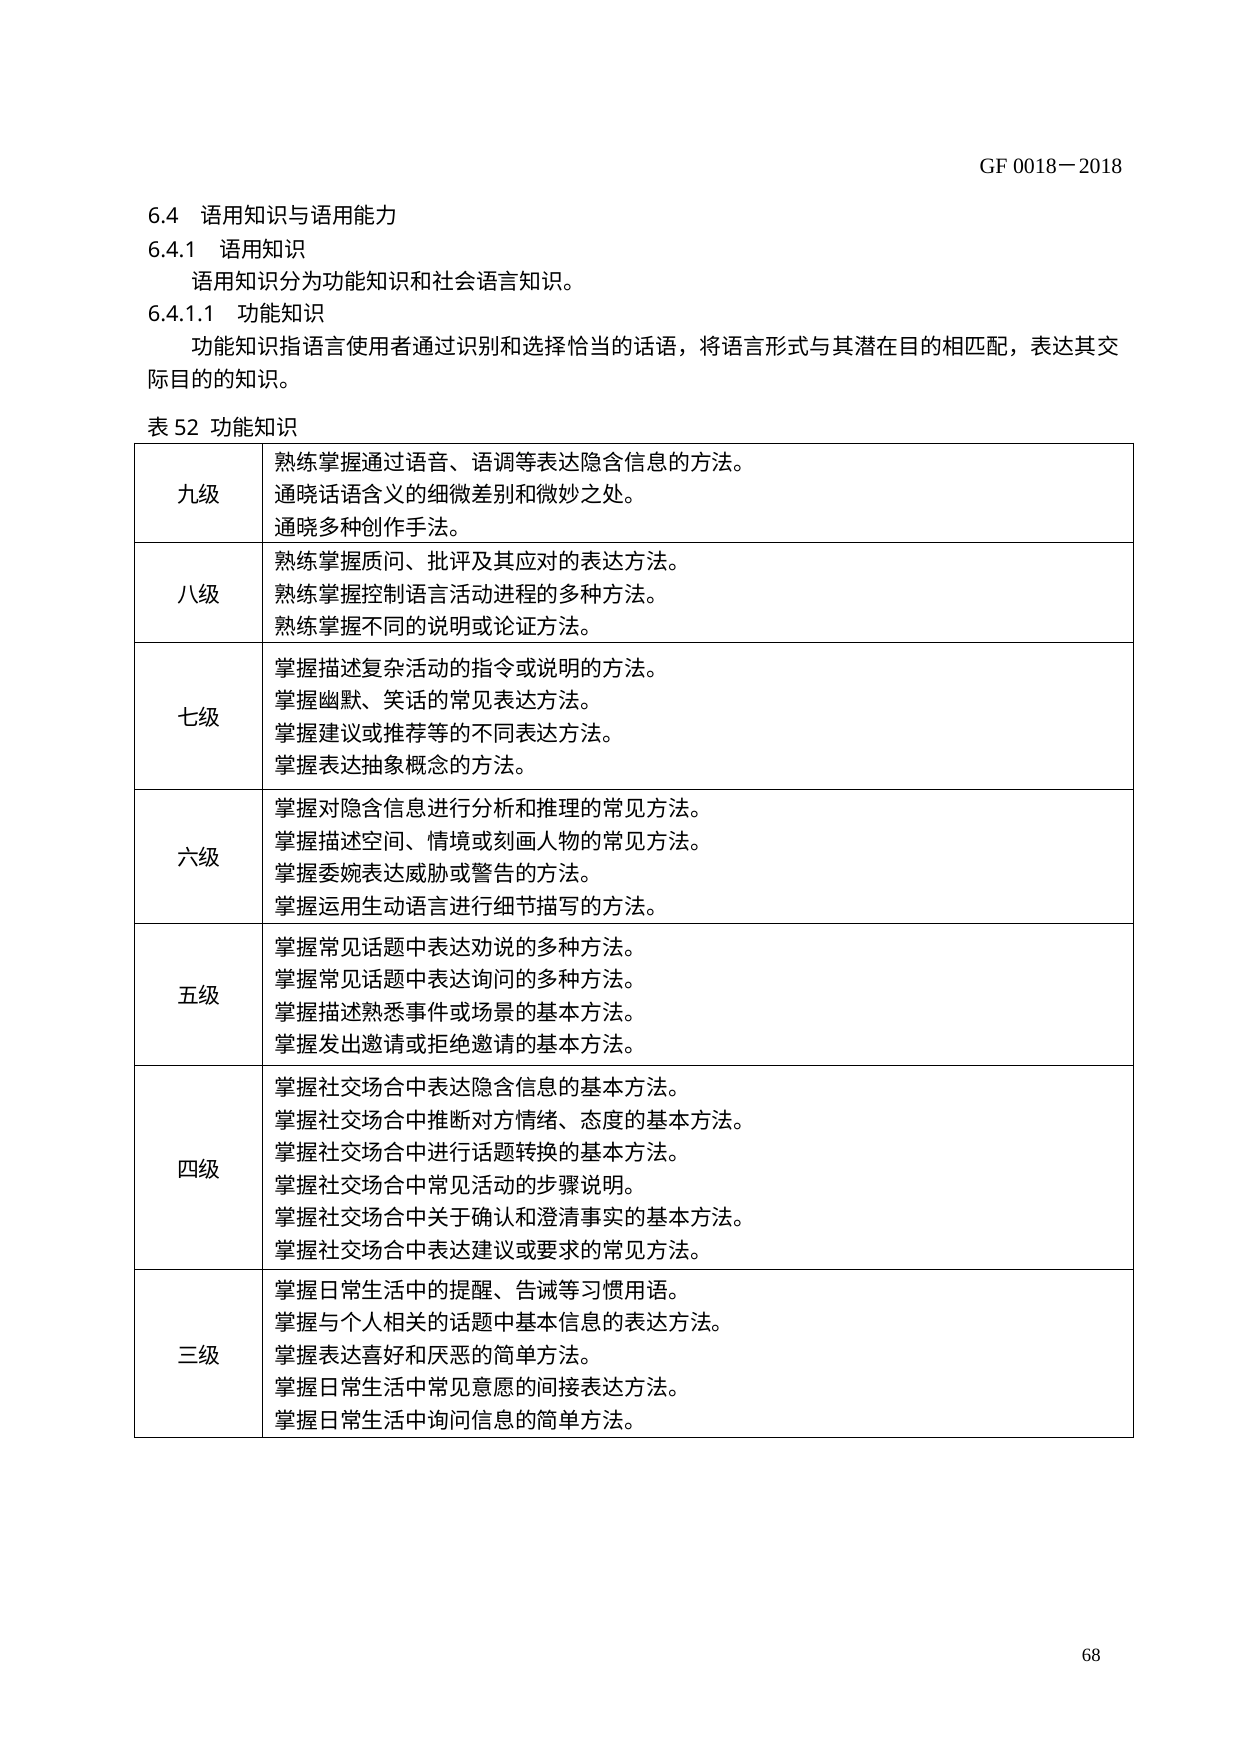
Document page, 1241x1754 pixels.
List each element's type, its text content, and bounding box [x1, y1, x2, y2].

table_cell 八级 [135, 543, 262, 642]
table_cell 掌握描述复杂活动的指令或说明的方法。 掌握幽默、笑话的常见表达方法。 掌握建议或推荐等的不同表达方法。 掌握表达抽象概念的方法。 [263, 643, 1133, 788]
subtitle 6.4.1.1 功能知识 [148, 296, 1122, 329]
table_cell 掌握常见话题中表达劝说的多种方法。 掌握常见话题中表达询问的多种方法。 掌握描述熟悉事件或场景的基本方法。 掌握发出邀请或拒绝邀请的基本方法。 [263, 924, 1133, 1065]
table_cell 五级 [135, 924, 262, 1065]
table_cell 掌握社交场合中表达隐含信息的基本方法。 掌握社交场合中推断对方情绪、态度的基本方法。 掌握社交场合中进行话题转换的基本方法。 掌握社交场合中常见活动的步骤说明。 掌握社交场合中关于确认和澄清事实的基本方法。 掌握社交场合中表达建议或要求的常见方法。 [263, 1066, 1133, 1268]
table_cell 七级 [135, 643, 262, 788]
text 6.4.1 语用知识 [148, 231, 1122, 264]
text 功能知识指语言使用者通过识别和选择恰当的话语，将语言形式与其潜在目的相匹配，表达其交际目的的知识。 [148, 329, 1122, 394]
subtitle 6.4 语用知识与语用能力 [148, 199, 1122, 231]
table_cell 三级 [135, 1270, 262, 1437]
table_cell 六级 [135, 790, 262, 923]
subtitle 表52 功能知识 [148, 410, 1122, 443]
table_cell 四级 [135, 1066, 262, 1268]
text 语用知识分为功能知识和社会语言知识。 [148, 264, 1122, 296]
table_cell 掌握对隐含信息进行分析和推理的常见方法。 掌握描述空间、情境或刻画人物的常见方法。 掌握委婉表达威胁或警告的方法。 掌握运用生动语言进行细节描写的方法。 [263, 790, 1133, 923]
table_cell 熟练掌握质问、批评及其应对的表达方法。 熟练掌握控制语言活动进程的多种方法。 熟练掌握不同的说明或论证方法。 [263, 543, 1133, 642]
table_header 九级 [135, 444, 262, 542]
table_header 熟练掌握通过语音、语调等表达隐含信息的方法。 通晓话语含义的细微差别和微妙之处。 通晓多种创作手法。 [263, 444, 1133, 542]
table_cell 掌握日常生活中的提醒、告诫等习惯用语。 掌握与个人相关的话题中基本信息的表达方法。 掌握表达喜好和厌恶的简单方法。 掌握日常生活中常见意愿的间接表达方法。 掌握日常生活中询问信息的简单方法。 [263, 1270, 1133, 1437]
